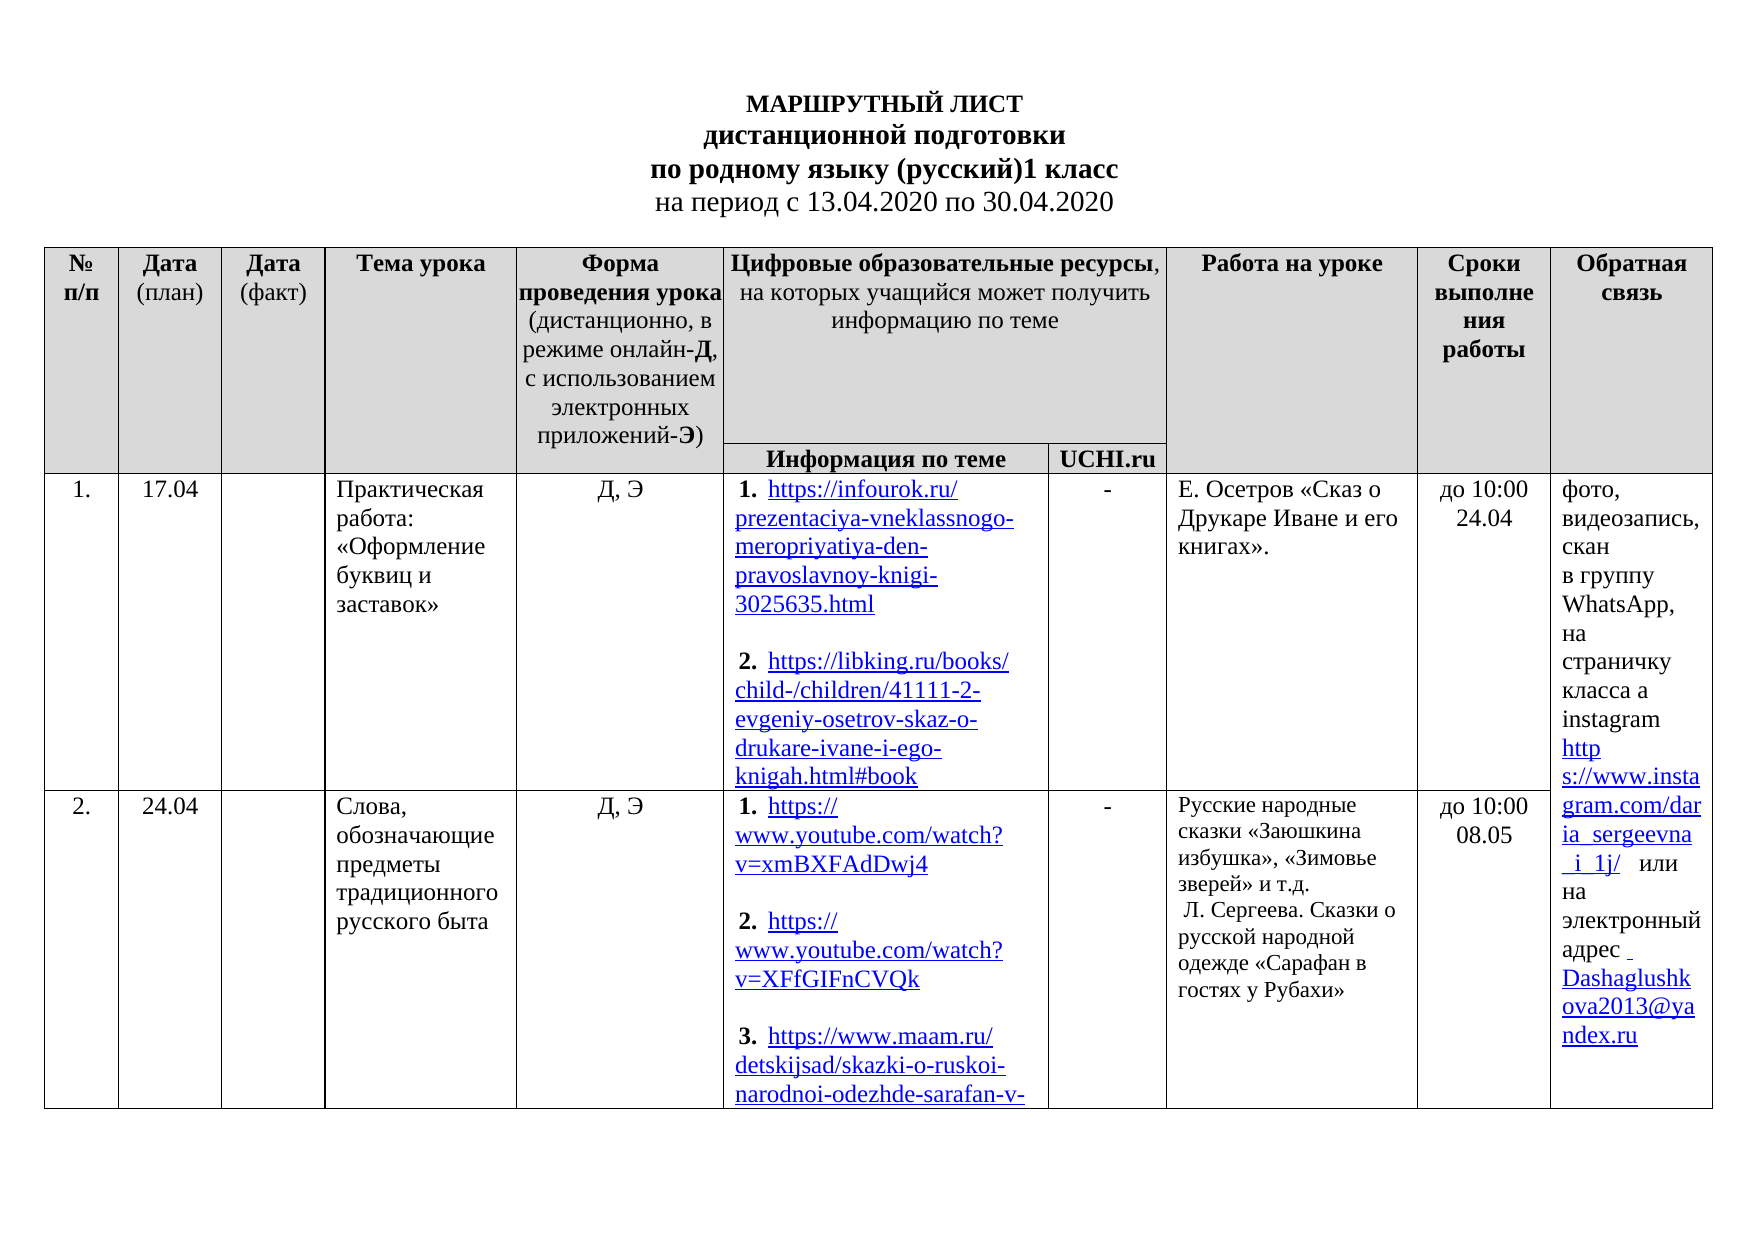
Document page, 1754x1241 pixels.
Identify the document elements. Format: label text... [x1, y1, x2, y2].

table_cell Практическая работа: «Оформление буквиц и заставок» [326, 474, 516, 790]
table_header Сроки выполнения работы [1418, 248, 1550, 473]
table_cell фото, видеозапись, скан в группу WhatsApp, на страничку класса а instagram https://www.instagram.com/daria_sergeevna_i_1j/ или на электронный адрес Dashaglushkova2013@yandex.ru [1551, 474, 1712, 1107]
table_cell 2. [45, 791, 118, 1107]
table_cell до 10:00 08.05 [1418, 791, 1550, 1107]
text по родному языку (русский)1 класс [103, 151, 1665, 184]
table_header Тема урока [326, 248, 516, 473]
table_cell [724, 791, 1048, 1107]
table_cell [222, 474, 324, 790]
text МАРШРУТНЫЙ ЛИСТ [103, 89, 1665, 117]
table_cell UCHI.ru [1049, 444, 1166, 473]
table_cell 24.04 [119, 791, 221, 1107]
table_header Форма проведения урока (дистанционно, в режиме онлайн-Д, с использованием электронных приложений-Э) [517, 248, 723, 473]
table_header Обратная связь [1551, 248, 1712, 473]
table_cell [326, 791, 516, 1107]
text дистанционной подготовки [103, 117, 1665, 151]
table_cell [1167, 791, 1417, 1107]
table_cell до 10:00 24.04 [1418, 474, 1550, 790]
table_header Цифровые образовательные ресурсы, на которых учащийся может получить информацию по теме [724, 248, 1166, 443]
table_cell Е. Осетров «Сказ о Друкаре Иване и его книгах». [1167, 474, 1417, 790]
table_cell 1. [45, 474, 118, 790]
table_cell 17.04 [119, 474, 221, 790]
table_cell Д, Э [517, 791, 723, 1107]
table_header Дата (план) [119, 248, 221, 473]
table_header Дата (факт) [222, 248, 324, 473]
table_header Работа на уроке [1167, 248, 1417, 473]
table_header № п/п [45, 248, 118, 473]
table_cell - [1049, 474, 1166, 790]
table_cell Информация по теме [724, 444, 1048, 473]
table_cell [222, 791, 324, 1107]
table_cell Д, Э [517, 474, 723, 790]
table_cell https://infourok.ru/prezentaciya-vneklassnogo-meropriyatiya-den-pravoslavnoy-knigi-3025635.html https://libking.ru/books/child-/children/41111-2-evgeniy-osetrov-skaz-o-drukare-ivane-i-ego-knigah.html#book [724, 474, 1048, 790]
table_cell - [1049, 791, 1166, 1107]
text на период с 13.04.2020 по 30.04.2020 [103, 184, 1665, 218]
